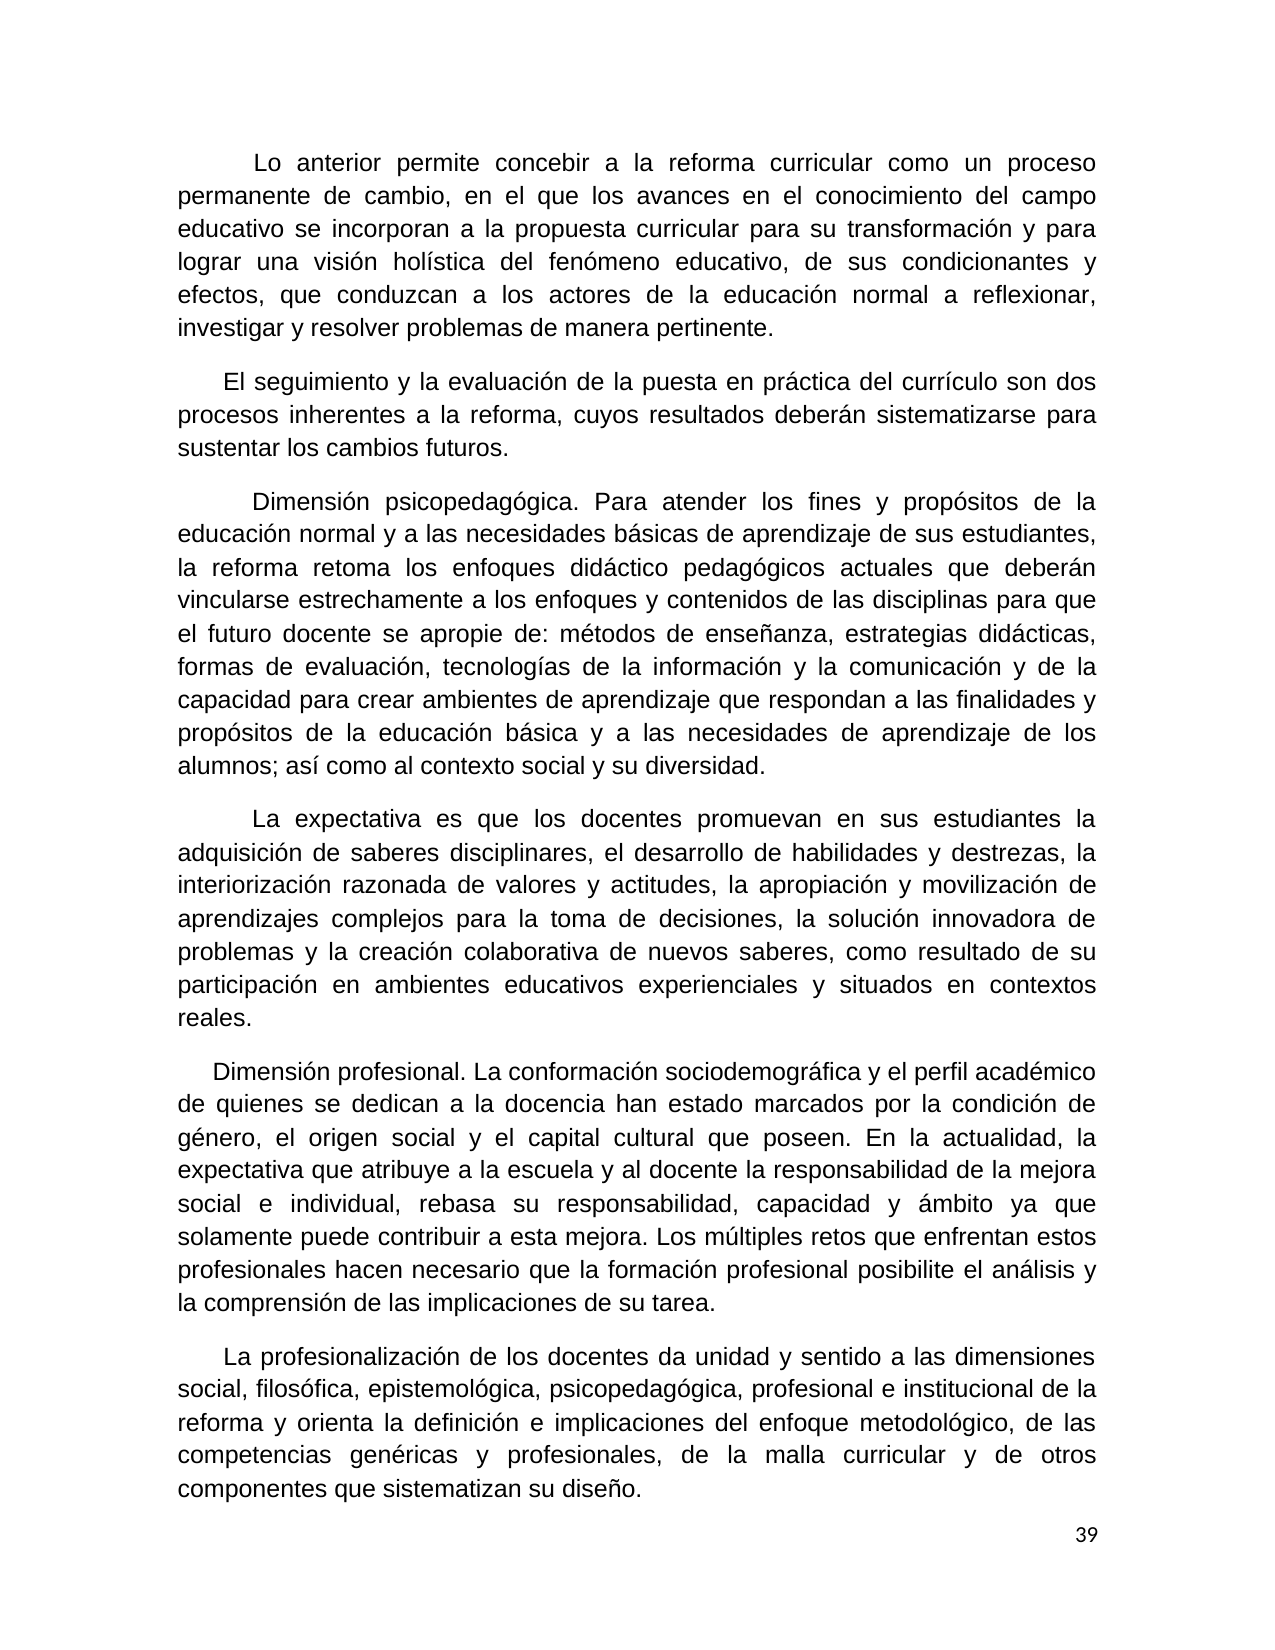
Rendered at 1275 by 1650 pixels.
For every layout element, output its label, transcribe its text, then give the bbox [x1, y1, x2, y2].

text La profesionalización de los docentes da unidad y sentido a las dimensiones social, filosófica, epistemológica, psicopedagógica, profesional e institucional de la reforma y orienta la definición e implicaciones del enfoque metodológico, de las competencias genéricas y profesionales, de la malla curricular y de otros componentes que sistematizan su diseño. [177, 1341, 1098, 1502]
text La expectativa es que los docentes promuevan en sus estudiantes la adquisición de saberes disciplinares, el desarrollo de habilidades y destrezas, la interiorización razonada de valores y actitudes, la apropiación y movilización de aprendizajes complejos para la toma de decisiones, la solución innovadora de problemas y la creación colaborativa de nuevos saberes, como resultado de su participación en ambientes educativos experienciales y situados en contextos reales. [177, 804, 1098, 1031]
text Dimensión psicopedagógica. Para atender los fines y propósitos de la educación normal y a las necesidades básicas de aprendizaje de sus estudiantes, la reforma retoma los enfoques didáctico pedagógicos actuales que deberán vincularse estrechamente a los enfoques y contenidos de las disciplinas para que el futuro docente se apropie de: métodos de enseñanza, estrategias didácticas, formas de evaluación, tecnologías de la información y la comunicación y de la capacidad para crear ambientes de aprendizaje que respondan a las finalidades y propósitos de la educación básica y a las necesidades de aprendizaje de los alumnos; así como al contexto social y su diversidad. [177, 486, 1098, 779]
text Lo anterior permite concebir a la reforma curricular como un proceso permanente de cambio, en el que los avances en el conocimiento del campo educativo se incorporan a la propuesta curricular para su transformación y para lograr una visión holística del fenómeno educativo, de sus condicionantes y efectos, que conduzcan a los actores de la educación normal a reflexionar, investigar y resolver problemas de manera pertinente. [177, 148, 1098, 341]
text El seguimiento y la evaluación de la puesta en práctica del currículo son dos procesos inherentes a la reforma, cuyos resultados deberán sistematizarse para sustentar los cambios futuros. [177, 367, 1098, 461]
list Dimensión profesional. La conformación sociodemográfica y el perfil académico de quienes se dedican a la docencia han estado marcados por la condición de género, el origen social y el capital cultural que poseen. En la actualidad, la expectativa que atribuye a la escuela y al docente la responsabilidad de la mejora social e individual, rebasa su responsabilidad, capacidad y ámbito ya que solamente puede contribuir a esta mejora. Los múltiples retos que enfrentan estos profesionales hacen necesario que la formación profesional posibilite el análisis y la comprensión de las implicaciones de su tarea. [177, 1056, 1098, 1316]
